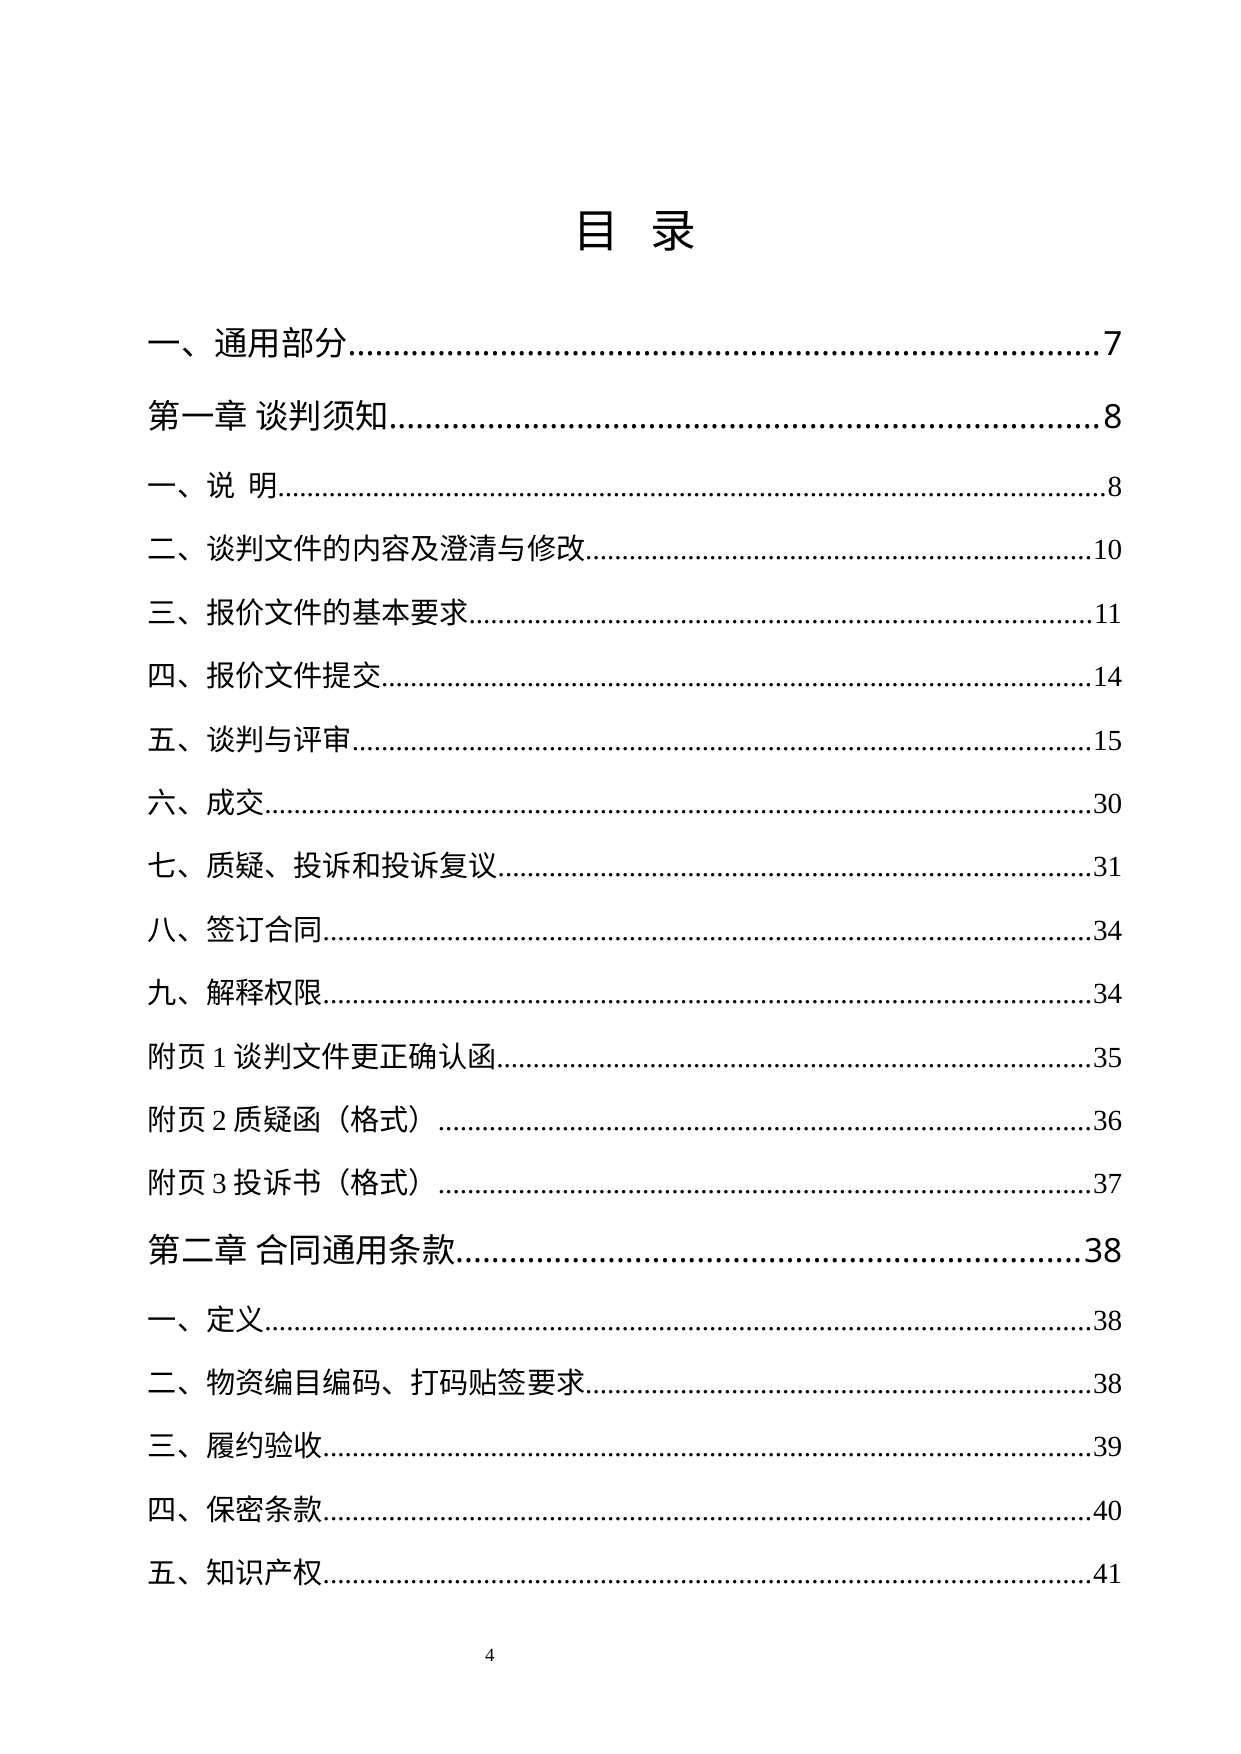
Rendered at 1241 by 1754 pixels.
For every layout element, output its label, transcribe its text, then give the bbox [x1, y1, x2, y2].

text 一、说 明 8 [148, 462, 1122, 504]
text 附页1 谈判文件更正确认函 35 [148, 1033, 1122, 1076]
text 第二章 合同通用条款 38 [148, 1223, 1122, 1272]
text 二、谈判文件的内容及澄清与修改 10 [148, 526, 1122, 568]
text 第一章 谈判须知 8 [148, 390, 1122, 438]
text 五、谈判与评审 15 [148, 716, 1122, 758]
text 七、质疑、投诉和投诉复议 31 [148, 843, 1122, 885]
text 目 录 [148, 200, 1122, 259]
text 二、物资编目编码、打码贴签要求 38 [148, 1359, 1122, 1402]
text 一、定义 38 [148, 1296, 1122, 1338]
text 一、通用部分 7 [148, 317, 1122, 366]
text 三、报价文件的基本要求 11 [148, 589, 1122, 631]
text 四、保密条款 40 [148, 1486, 1122, 1529]
text 八、签订合同 34 [148, 906, 1122, 949]
text 附页3 投诉书（格式） 37 [148, 1160, 1122, 1202]
text 四、报价文件提交 14 [148, 653, 1122, 695]
text 三、履约验收 39 [148, 1423, 1122, 1465]
text 六、成交 30 [148, 779, 1122, 822]
text 五、知识产权 41 [148, 1550, 1122, 1592]
text 附页2 质疑函（格式） 36 [148, 1097, 1122, 1139]
text 九、解释权限 34 [148, 970, 1122, 1012]
